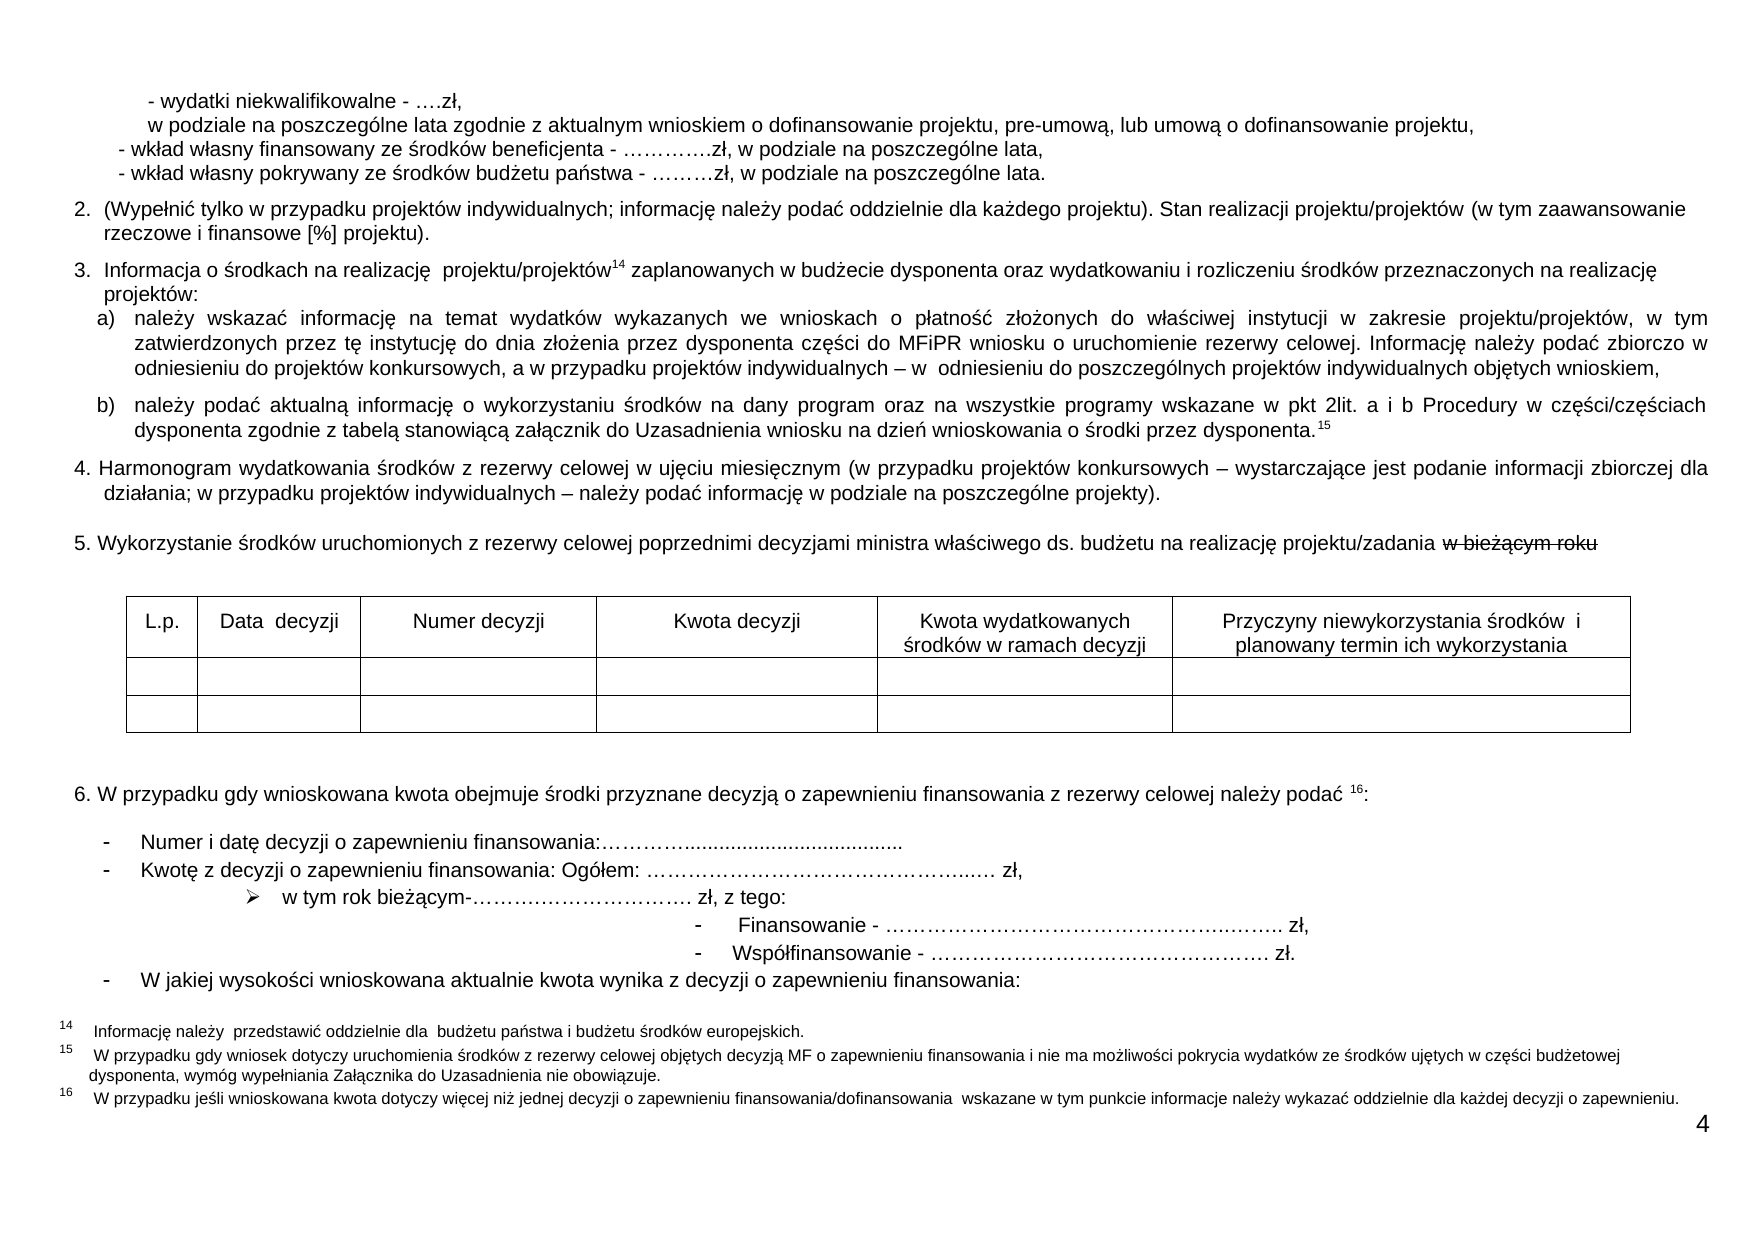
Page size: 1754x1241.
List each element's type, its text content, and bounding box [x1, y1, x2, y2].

list należy podać aktualną informację o wykorzystaniu środków na dany program oraz na wszystkie programy wskazane w pkt 2lit. a i b Procedury w części/częściach dysponenta zgodnie z tabelą stanowiącą załącznik do Uzasadnienia wniosku na dzień wnioskowania o środki przez dysponenta. [97, 393, 1710, 443]
text - wydatki niekwalifikowalne - ….zł, [148, 89, 1710, 113]
list Kwotę z decyzji o zapewnieniu finansowania: Ogółem: ………………………………………...… zł, [103, 857, 1698, 882]
table_header Kwota wydatkowanych środków w ramach decyzji [878, 597, 1172, 657]
list należy wskazać informację na temat wydatków wykazanych we wnioskach o płatność złożonych do właściwej instytucji w zakresie projektu/projektów, w tym zatwierdzonych przez tę instytucję do dnia złożenia przez dysponenta części do MFiPR wniosku o uruchomienie rezerwy celowej. Informację należy podać zbiorczo w odniesieniu do projektów konkursowych, a w przypadku projektów indywidualnych – w odniesieniu do poszczególnych projektów indywidualnych objętych wnioskiem, [97, 305, 1710, 380]
text 4. Harmonogram wydatkowania środków z rezerwy celowej w ujęciu miesięcznym (w przypadku projektów konkursowych – wystarczające jest podanie informacji zbiorczej dla działania; w przypadku projektów indywidualnych – należy podać informację w podziale na poszczególne projekty). [74, 455, 1710, 505]
table_cell [1173, 696, 1630, 732]
table_cell [127, 696, 197, 732]
table_cell [597, 658, 877, 694]
table_header Data decyzji [198, 597, 360, 657]
table_header L.p. [127, 597, 197, 657]
text 6. W przypadku gdy wnioskowana kwota obejmuje środki przyznane decyzją o zapewnieniu finansowania z rezerwy celowej należy podać : [74, 782, 1710, 806]
text 5. Wykorzystanie środków uruchomionych z rezerwy celowej poprzednimi decyzjami ministra właściwego ds. budżetu na realizację projektu/zadania w bieżącym roku [74, 530, 1710, 554]
list w tym rok bieżącym-……….…………………. zł, z tego: [244, 885, 1698, 909]
table_cell [1173, 658, 1630, 694]
table_cell [878, 696, 1172, 732]
list W jakiej wysokości wnioskowana aktualnie kwota wynika z decyzji o zapewnieniu finansowania: [103, 968, 1698, 992]
table_cell [198, 696, 360, 732]
text 2. (Wypełnić tylko w przypadku projektów indywidualnych; informację należy podać oddzielnie dla każdego projektu). Stan realizacji projektu/projektów (w tym zaawansowanie rzeczowe i finansowe [%] projektu). [74, 197, 1710, 245]
table_cell [597, 696, 877, 732]
table_cell [127, 658, 197, 694]
table_cell [361, 658, 596, 694]
text 3. Informacja o środkach na realizację projektu/projektów zaplanowanych w budżecie dysponenta oraz wydatkowaniu i rozliczeniu środków przeznaczonych na realizację projektów: [74, 257, 1710, 305]
table_header Numer decyzji [361, 597, 596, 657]
table_cell [198, 658, 360, 694]
table_header Kwota decyzji [597, 597, 877, 657]
table_cell [878, 658, 1172, 694]
text w podziale na poszczególne lata zgodnie z aktualnym wnioskiem o dofinansowanie projektu, pre-umową, lub umową o dofinansowanie projektu, [148, 113, 1710, 137]
text - wkład własny finansowany ze środków beneficjenta - ………….zł, w podziale na poszczególne lata, [89, 137, 1710, 161]
table_cell [361, 696, 596, 732]
list Numer i datę decyzji o zapewnieniu finansowania:…………...................................... [103, 830, 1710, 854]
list Współfinansowanie - …………………………………………. zł. [694, 940, 1698, 964]
table_header Przyczyny niewykorzystania środków i planowany termin ich wykorzystania [1173, 597, 1630, 657]
list Finansowanie - …………………………………………..…….. zł, [694, 913, 1698, 937]
text - wkład własny pokrywany ze środków budżetu państwa - ………zł, w podziale na poszczególne lata. [89, 161, 1710, 184]
